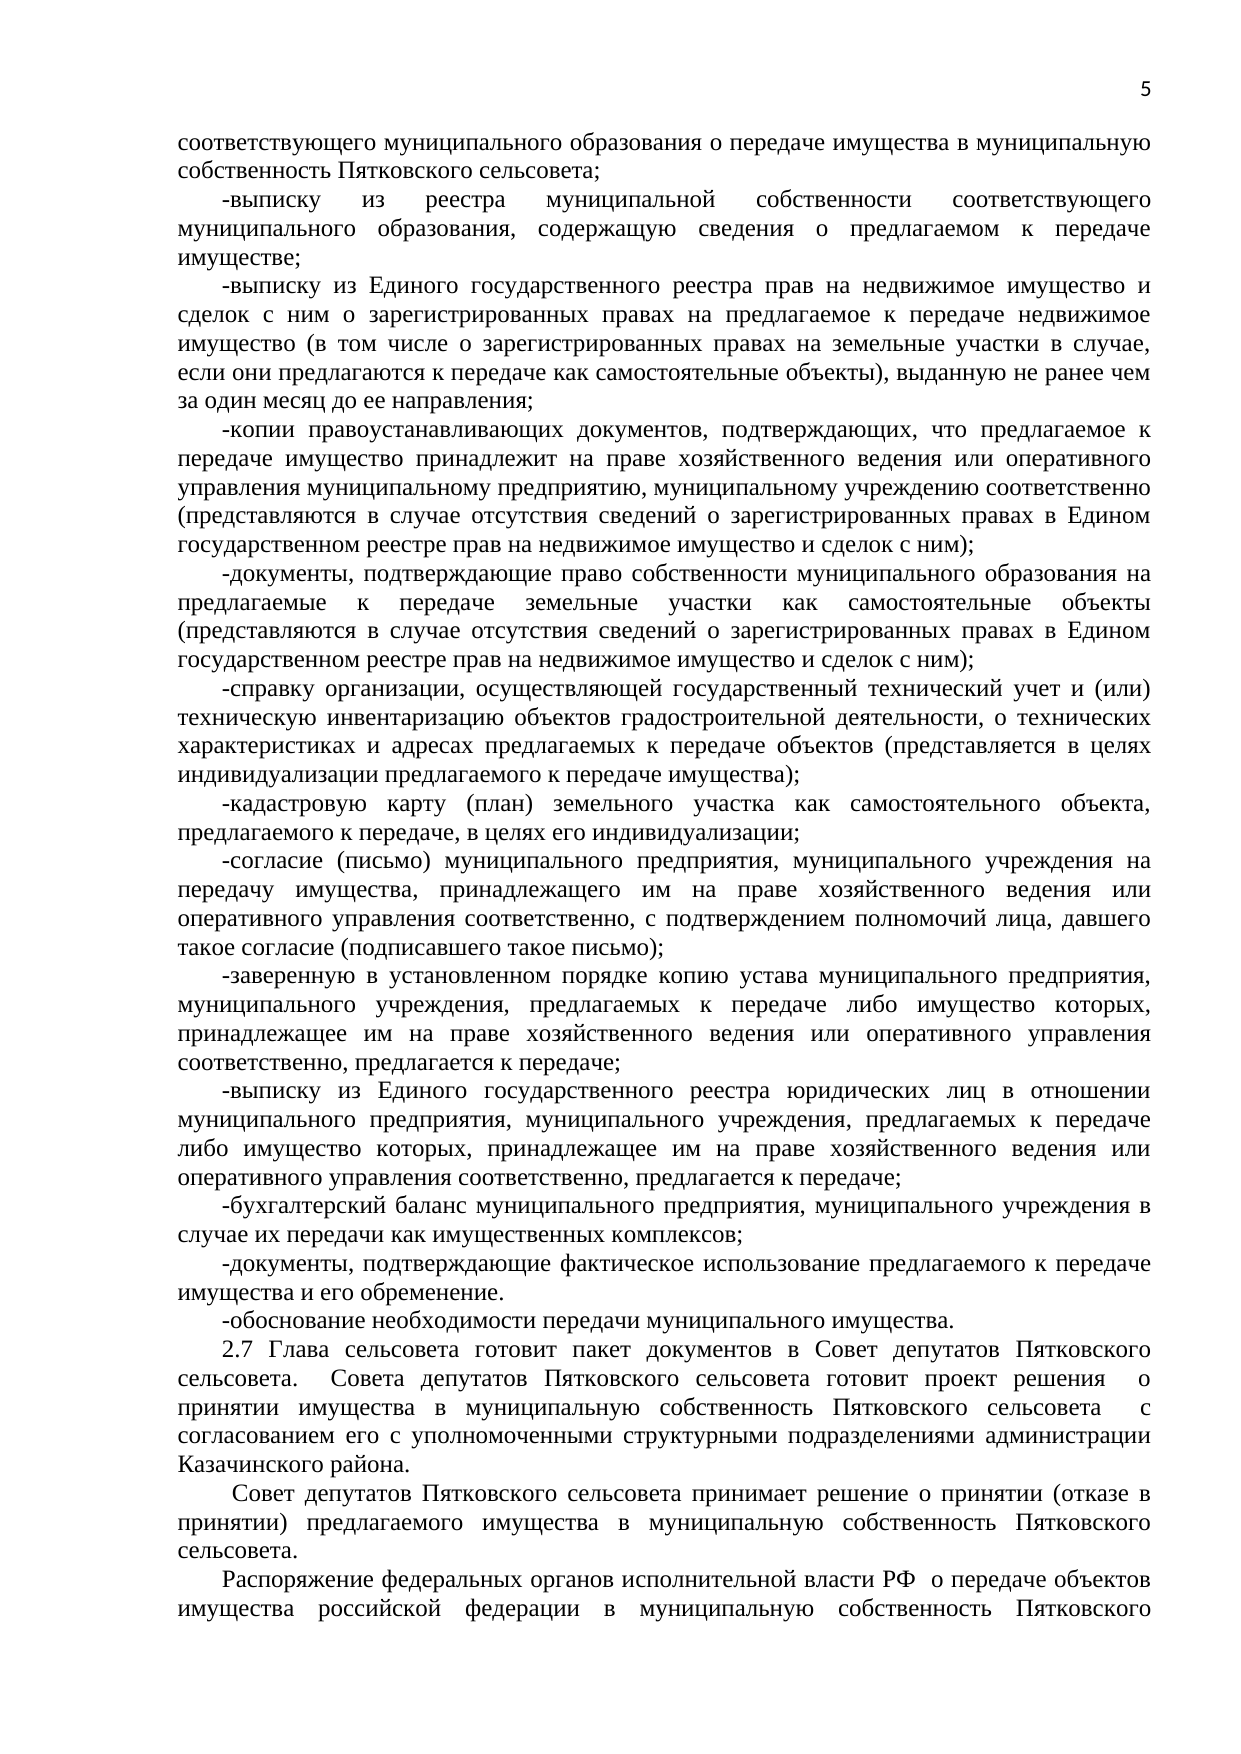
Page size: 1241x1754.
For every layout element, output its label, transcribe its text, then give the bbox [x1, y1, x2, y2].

text -согласие (письмо) муниципального предприятия, муниципального учреждения на передачу имущества, принадлежащего им на праве хозяйственного ведения или оперативного управления соответственно, с подтверждением полномочий лица, давшего такое согласие (подписавшего такое письмо); [177, 845, 1152, 960]
text Совет депутатов Пятковского сельсовета принимает решение о принятии (отказе в принятии) предлагаемого имущества в муниципальную собственность Пятковского сельсовета. [177, 1478, 1152, 1564]
text -выписку из реестра муниципальной собственности соответствующего муниципального образования, содержащую сведения о предлагаемом к передаче имуществе; [177, 184, 1152, 270]
text -выписку из Единого государственного реестра юридических лиц в отношении муниципального предприятия, муниципального учреждения, предлагаемых к передаче либо имущество которых, принадлежащее им на праве хозяйственного ведения или оперативного управления соответственно, предлагается к передаче; [177, 1075, 1152, 1190]
text -выписку из Единого государственного реестра прав на недвижимое имущество и сделок с ним о зарегистрированных правах на предлагаемое к передаче недвижимое имущество (в том числе о зарегистрированных правах на земельные участки в случае, если они предлагаются к передаче как самостоятельные объекты), выданную не ранее чем за один месяц до ее направления; [177, 270, 1152, 414]
text -заверенную в установленном порядке копию устава муниципального предприятия, муниципального учреждения, предлагаемых к передаче либо имущество которых, принадлежащее им на праве хозяйственного ведения или оперативного управления соответственно, предлагается к передаче; [177, 960, 1152, 1075]
text -справку организации, осуществляющей государственный технический учет и (или) техническую инвентаризацию объектов градостроительной деятельности, о технических характеристиках и адресах предлагаемых к передаче объектов (представляется в целях индивидуализации предлагаемого к передаче имущества); [177, 673, 1152, 788]
text -кадастровую карту (план) земельного участка как самостоятельного объекта, предлагаемого к передаче, в целях его индивидуализации; [177, 788, 1152, 845]
text -обоснование необходимости передачи муниципального имущества. [177, 1305, 1152, 1334]
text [177, 127, 1152, 184]
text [177, 1564, 1152, 1622]
text -бухгалтерский баланс муниципального предприятия, муниципального учреждения в случае их передачи как имущественных комплексов; [177, 1190, 1152, 1248]
text -копии правоустанавливающих документов, подтверждающих, что предлагаемое к передаче имущество принадлежит на праве хозяйственного ведения или оперативного управления муниципальному предприятию, муниципальному учреждению соответственно (представляются в случае отсутствия сведений о зарегистрированных правах в Едином государственном реестре прав на недвижимое имущество и сделок с ним); [177, 414, 1152, 558]
text -документы, подтверждающие фактическое использование предлагаемого к передаче имущества и его обременение. [177, 1248, 1152, 1305]
text -документы, подтверждающие право собственности муниципального образования на предлагаемые к передаче земельные участки как самостоятельные объекты (представляются в случае отсутствия сведений о зарегистрированных правах в Едином государственном реестре прав на недвижимое имущество и сделок с ним); [177, 558, 1152, 673]
text 2.7 Глава сельсовета готовит пакет документов в Совет депутатов Пятковского сельсовета. Совета депутатов Пятковского сельсовета готовит проект решения о принятии имущества в муниципальную собственность Пятковского сельсовета с согласованием его с уполномоченными структурными подразделениями администрации Казачинского района. [177, 1334, 1152, 1478]
